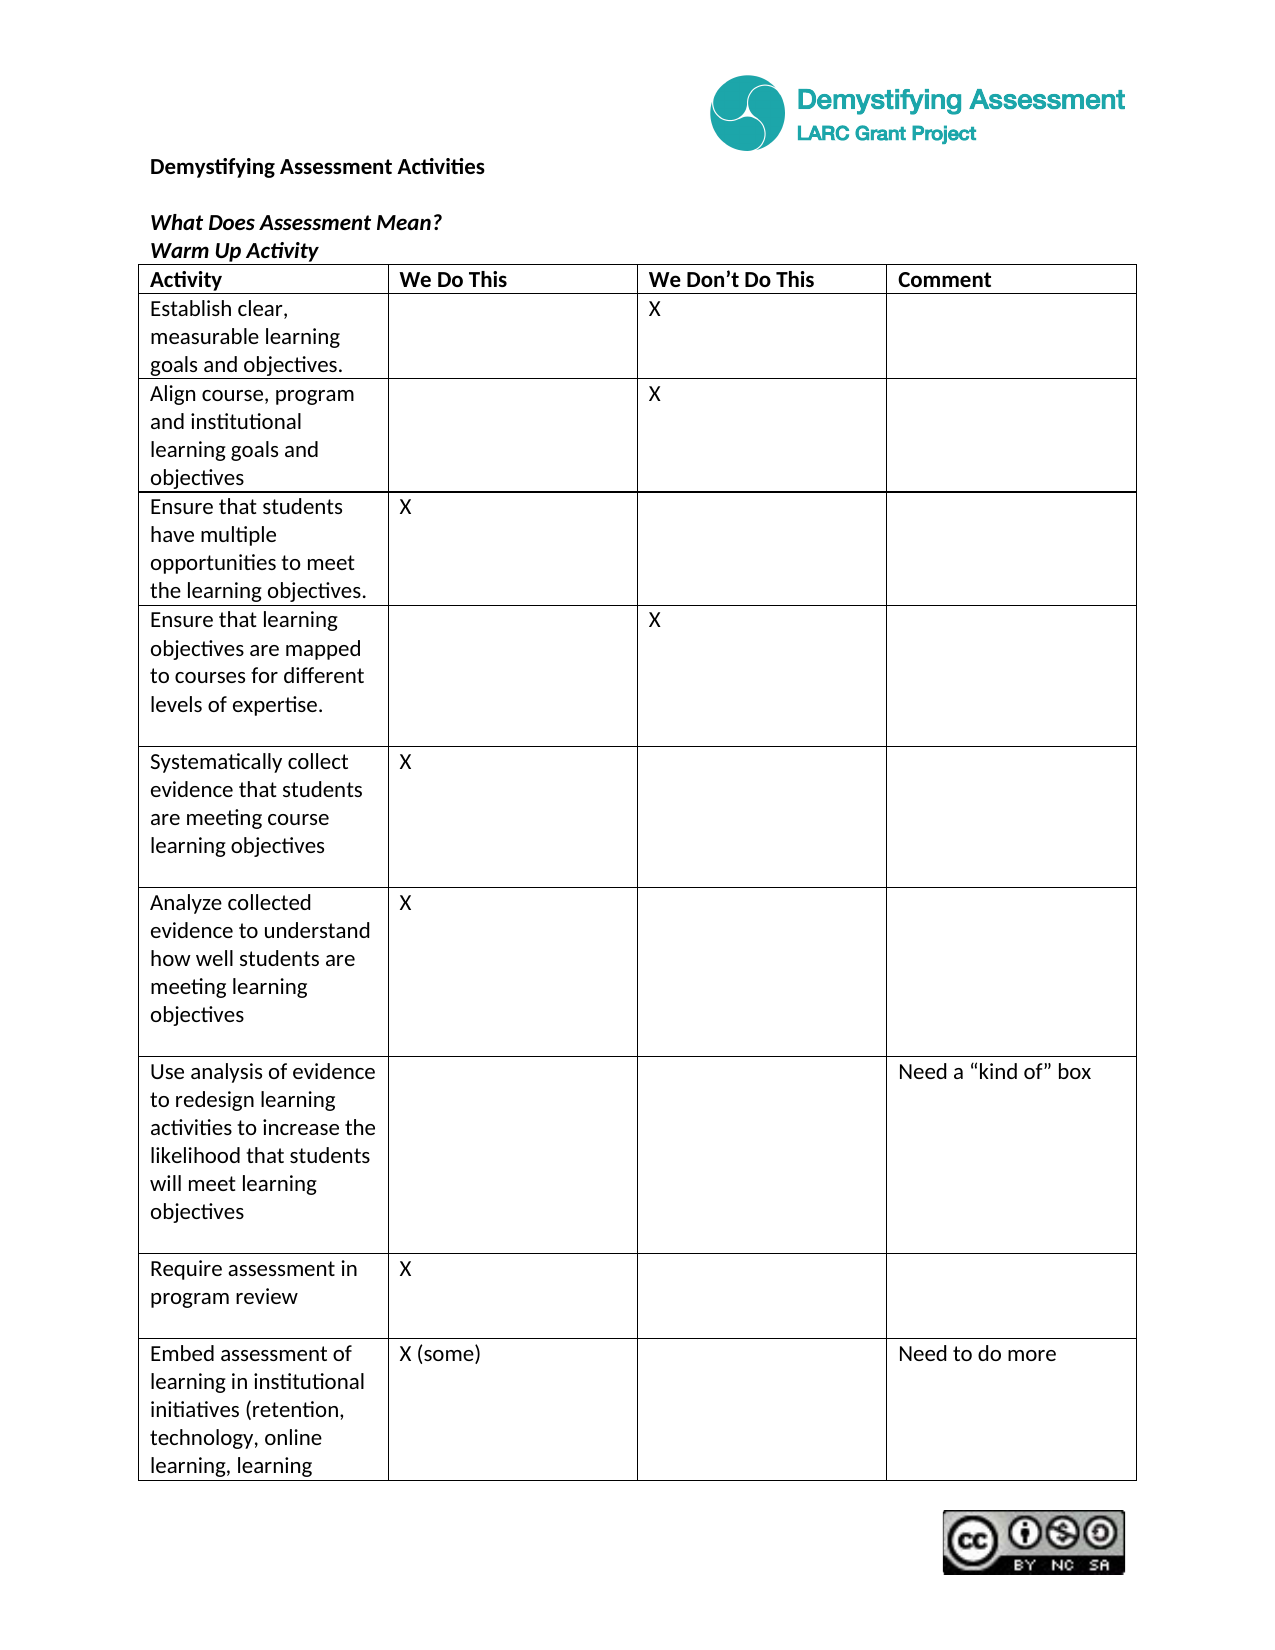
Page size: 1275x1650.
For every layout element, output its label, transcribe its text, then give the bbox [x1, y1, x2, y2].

table_cell [887, 888, 1136, 1056]
table_cell X [389, 888, 637, 1056]
table_cell X [638, 606, 886, 746]
table_cell [638, 493, 886, 604]
text What Does Assessment Mean? [150, 208, 1125, 236]
table_cell X [638, 294, 886, 378]
text Demystifying Assessment Activities [150, 152, 1125, 180]
table_header We Do This [389, 265, 637, 293]
table_cell [638, 747, 886, 887]
table_cell [638, 1057, 886, 1253]
table_cell Need a “kind of” box [887, 1057, 1136, 1253]
table_cell [638, 1254, 886, 1338]
table_cell X (some) [389, 1339, 637, 1479]
table_cell [887, 747, 1136, 887]
table_cell X [389, 747, 637, 887]
table_header We Don’t Do This [638, 265, 886, 293]
table_cell Embed assessment of learning in institutional initiatives (retention, technology, online learning, learning communities) [139, 1339, 388, 1479]
table_cell [887, 294, 1136, 378]
table_cell [389, 606, 637, 746]
table_cell Establish clear, measurable learning goals and objectives. [139, 294, 388, 378]
table_cell Analyze collected evidence to understand how well students are meeting learning objectives [139, 888, 388, 1056]
table_cell Ensure that learning objectives are mapped to courses for different levels of expertise. [139, 606, 388, 746]
table_cell X [389, 493, 637, 604]
table_cell [389, 379, 637, 491]
table_cell [887, 493, 1136, 604]
table_cell [887, 379, 1136, 491]
table_cell Use analysis of evidence to redesign learning activities to increase the likelihood that students will meet learning objectives [139, 1057, 388, 1253]
table_cell [638, 1339, 886, 1479]
picture [709, 75, 1125, 152]
table_cell [389, 1057, 637, 1253]
table_cell X [389, 1254, 637, 1338]
table_header Activity [139, 265, 388, 293]
table_cell Ensure that students have multiple opportunities to meet the learning objectives. [139, 493, 388, 604]
picture [942, 1510, 1125, 1575]
table_cell [887, 1254, 1136, 1338]
table_cell [887, 606, 1136, 746]
table_cell Align course, program and institutional learning goals and objectives [139, 379, 388, 491]
text Warm Up Activity [150, 236, 1125, 264]
table_cell Require assessment in program review [139, 1254, 388, 1338]
table_cell [638, 888, 886, 1056]
table_cell [389, 294, 637, 378]
table_header Comment [887, 265, 1136, 293]
table_cell X [638, 379, 886, 491]
table_cell Systematically collect evidence that students are meeting course learning objectives [139, 747, 388, 887]
table_cell Need to do more [887, 1339, 1136, 1479]
